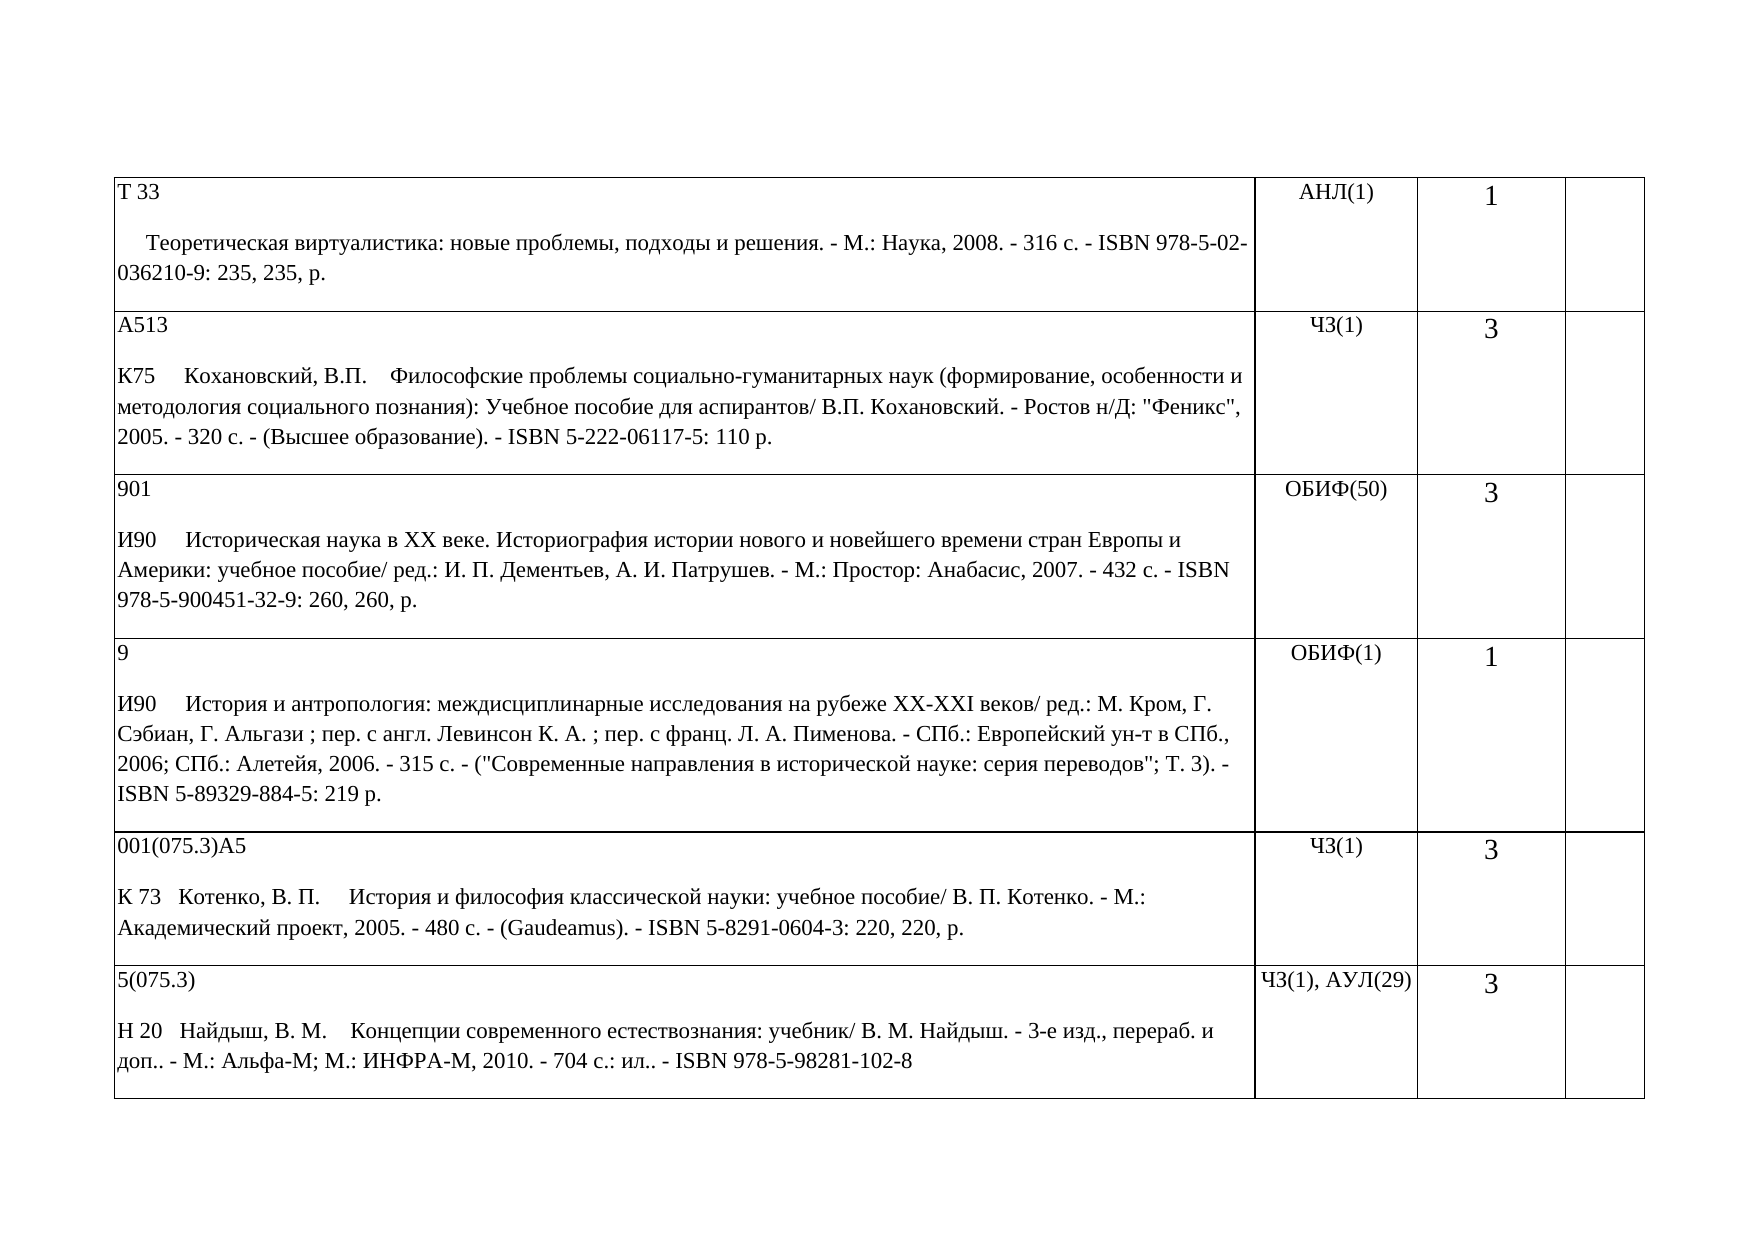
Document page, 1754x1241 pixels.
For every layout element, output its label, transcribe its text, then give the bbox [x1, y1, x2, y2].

table_cell 9 И90 История и антропология: междисциплинарные исследования на рубеже ХХ-ХХI веков/ ред.: М. Кром, Г. Сэбиан, Г. Альгази ; пер. с англ. Левинсон К. А. ; пер. с франц. Л. А. Пименова. - СПб.: Европейский ун-т в СПб., 2006; СПб.: Алетейя, 2006. - 315 с. - ("Современные направления в исторической науке: серия переводов"; Т. 3). - ISBN 5-89329-884-5: 219 р. [115, 639, 1254, 831]
table_cell ОБИФ(50) [1256, 475, 1417, 638]
table_cell [1566, 178, 1644, 311]
table_cell 001(075.3)А5 К 73 Котенко, В. П. История и философия классической науки: учебное пособие/ В. П. Котенко. - М.: Академический проект, 2005. - 480 с. - (Gaudeamus). - ISBN 5-8291-0604-3: 220, 220, р. [115, 833, 1254, 965]
table_cell 3 [1418, 312, 1565, 474]
table_cell [1566, 966, 1644, 1098]
table_cell 3 [1418, 475, 1565, 638]
table_cell 1 [1418, 178, 1565, 311]
table_cell АНЛ(1) [1256, 178, 1417, 311]
table_cell 1 [1418, 639, 1565, 831]
table_cell ЧЗ(1) [1256, 833, 1417, 965]
table_cell 901 И90 Историческая наука в ХХ веке. Историография истории нового и новейшего времени стран Европы и Америки: учебное пособие/ ред.: И. П. Дементьев, А. И. Патрушев. - М.: Простор: Анабасис, 2007. - 432 с. - ISBN 978-5-900451-32-9: 260, 260, р. [115, 475, 1254, 638]
table_cell [1566, 475, 1644, 638]
table_cell [1566, 312, 1644, 474]
table_cell [1566, 833, 1644, 965]
table_cell ЧЗ(1), АУЛ(29) [1256, 966, 1417, 1098]
table_cell 3 [1418, 966, 1565, 1098]
table_cell Т 33 Теоретическая виртуалистика: новые проблемы, подходы и решения. - М.: Наука, 2008. - 316 с. - ISBN 978-5-02-036210-9: 235, 235, р. [115, 178, 1254, 311]
table_cell ОБИФ(1) [1256, 639, 1417, 831]
table_cell ЧЗ(1) [1256, 312, 1417, 474]
table_cell 5(075.3) Н 20 Найдыш, В. М. Концепции современного естествознания: учебник/ В. М. Найдыш. - 3-е изд., перераб. и доп.. - М.: Альфа-М; М.: ИНФРА-М, 2010. - 704 с.: ил.. - ISBN 978-5-98281-102-8 [115, 966, 1254, 1098]
table_cell 3 [1418, 833, 1565, 965]
table_cell [1566, 639, 1644, 831]
table_cell А513 К75 Кохановский, В.П. Философские проблемы социально-гуманитарных наук (формирование, особенности и методология социального познания): Учебное пособие для аспирантов/ В.П. Кохановский. - Ростов н/Д: "Феникс", 2005. - 320 с. - (Высшее образование). - ISBN 5-222-06117-5: 110 р. [115, 312, 1254, 474]
